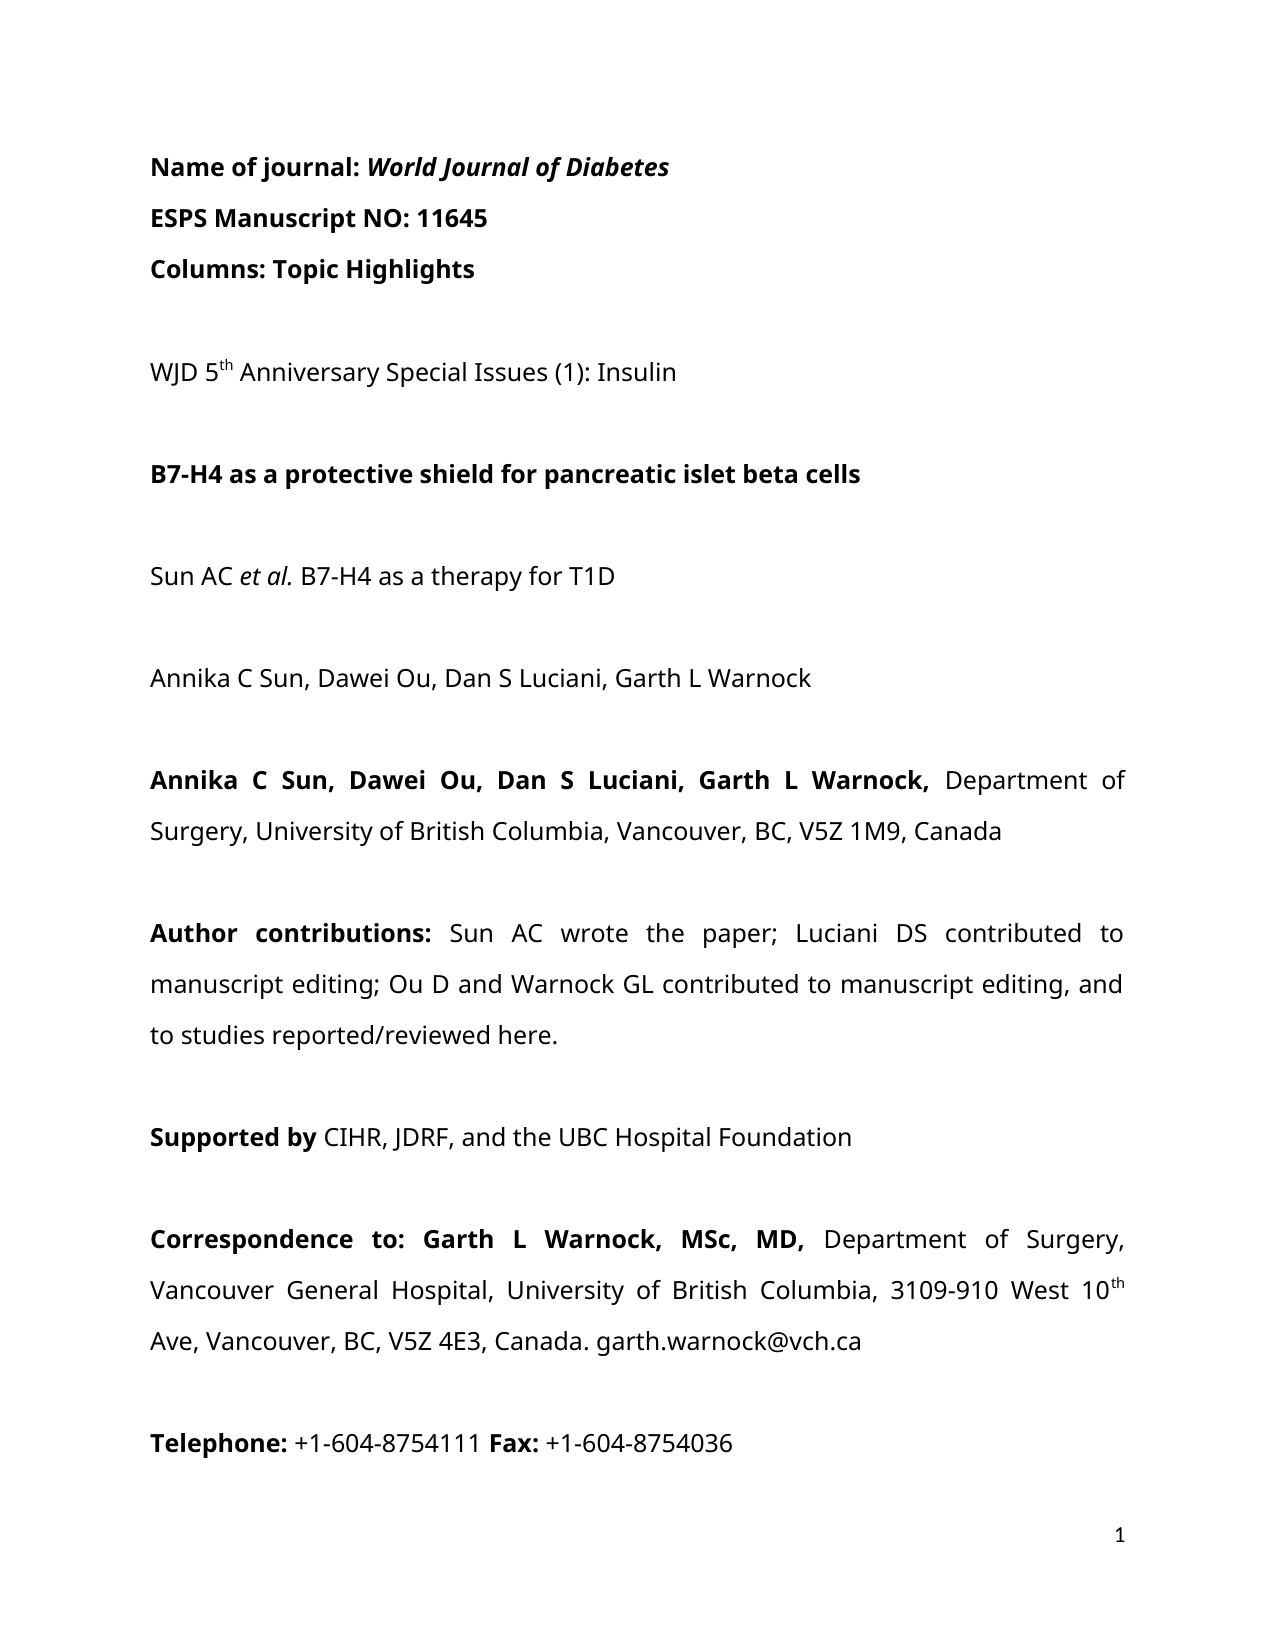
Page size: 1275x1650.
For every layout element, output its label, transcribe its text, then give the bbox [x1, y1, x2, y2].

text Columns: Topic Highlights [150, 252, 1125, 286]
text B7-H4 as a protective shield for pancreatic islet beta cells [150, 456, 1125, 490]
text Correspondence to: Garth L Warnock, MSc, MD, Department of Surgery, Vancouver General Hospital, University of British Columbia, 3109-910 West 10th Ave, Vancouver, BC, V5Z 4E3, Canada. garth.warnock@vch.ca [150, 1222, 1125, 1358]
text WJD 5th Anniversary Special Issues (1): Insulin [150, 354, 1125, 388]
text Annika C Sun, Dawei Ou, Dan S Luciani, Garth L Warnock [150, 660, 1125, 694]
text Name of journal: World Journal of Diabetes [150, 150, 1125, 184]
text Author contributions: Sun AC wrote the paper; Luciani DS contributed to manuscript editing; Ou D and Warnock GL contributed to manuscript editing, and to studies reported/reviewed here. [150, 916, 1125, 1052]
text Annika C Sun, Dawei Ou, Dan S Luciani, Garth L Warnock, Department of Surgery, University of British Columbia, Vancouver, BC, V5Z 1M9, Canada [150, 762, 1125, 848]
text ESPS Manuscript NO: 11645 [150, 201, 1125, 235]
text Supported by CIHR, JDRF, and the UBC Hospital Foundation [150, 1120, 1125, 1154]
text Sun AC et al. B7-H4 as a therapy for T1D [150, 558, 1125, 592]
text Telephone: +1-604-8754111 Fax: +1-604-8754036 [150, 1426, 1125, 1460]
